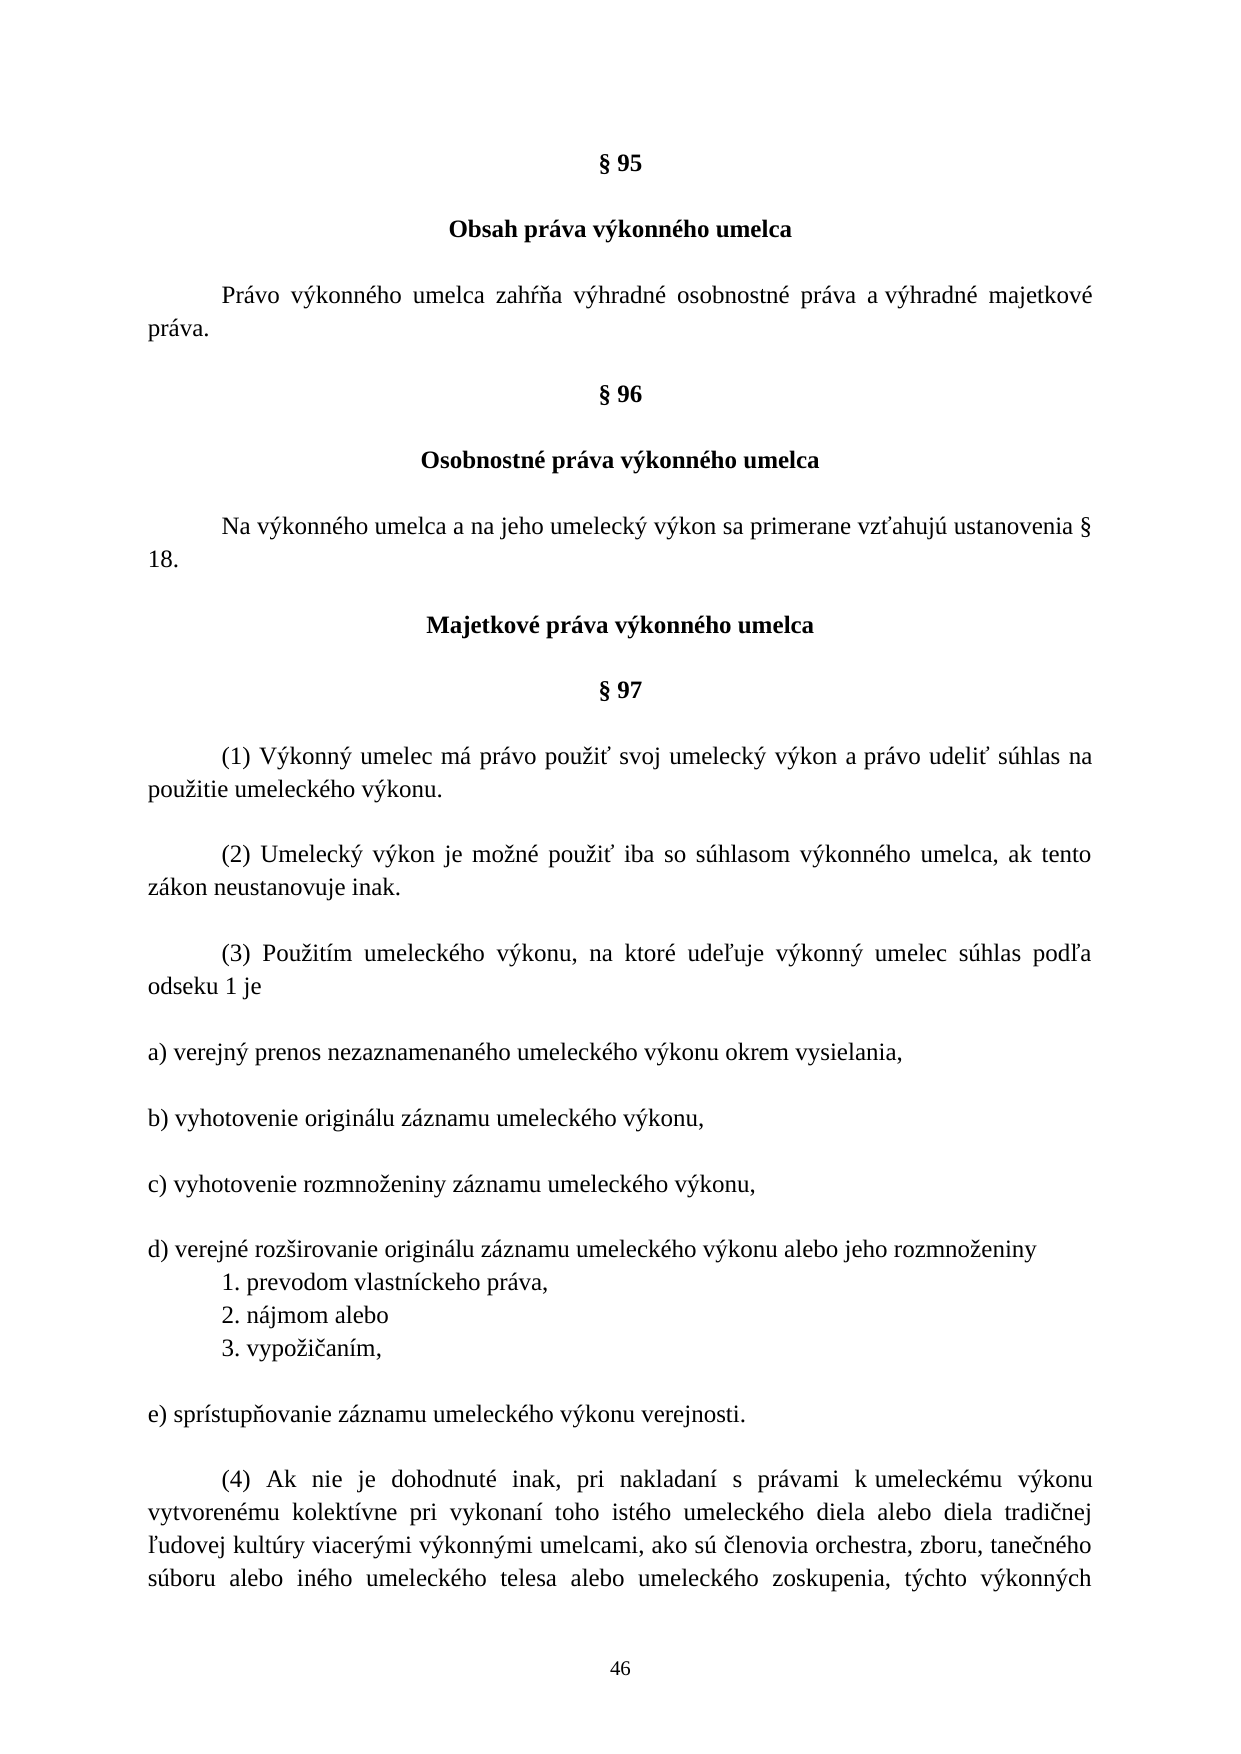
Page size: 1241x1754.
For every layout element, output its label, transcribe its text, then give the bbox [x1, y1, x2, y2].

text (3) Použitím umeleckého výkonu, na ktoré udeľuje výkonný umelec súhlas podľa odseku 1 je [148, 938, 1093, 1000]
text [148, 1464, 1093, 1592]
text 1. prevodom vlastníckeho práva, [148, 1267, 1093, 1296]
text (1) Výkonný umelec má právo použiť svoj umelecký výkon a právo udeliť súhlas na použitie umeleckého výkonu. [148, 741, 1093, 803]
list (2) Umelecký výkon je možné použiť iba so súhlasom výkonného umelca, ak tento zákon neustanovuje inak. [148, 839, 1093, 901]
text Osobnostné práva výkonného umelca [148, 445, 1093, 473]
text 3. vypožičaním, [148, 1333, 1093, 1362]
text b) vyhotovenie originálu záznamu umeleckého výkonu, [148, 1103, 1093, 1132]
text Majetkové práva výkonného umelca [148, 610, 1093, 639]
text § 97 [148, 675, 1093, 704]
text c) vyhotovenie rozmnoženiny záznamu umeleckého výkonu, [148, 1169, 1093, 1197]
text e) sprístupňovanie záznamu umeleckého výkonu verejnosti. [148, 1399, 1093, 1428]
text Obsah práva výkonného umelca [148, 214, 1093, 242]
text d) verejné rozširovanie originálu záznamu umeleckého výkonu alebo jeho rozmnoženiny [148, 1234, 1093, 1263]
text § 96 [148, 379, 1093, 407]
text a) verejný prenos nezaznamenaného umeleckého výkonu okrem vysielania, [148, 1037, 1093, 1066]
text 2. nájmom alebo [148, 1300, 1093, 1329]
text Právo výkonného umelca zahŕňa výhradné osobnostné práva a výhradné majetkové práva. [148, 280, 1093, 341]
text § 95 [148, 148, 1093, 176]
text Na výkonného umelca a na jeho umelecký výkon sa primerane vzťahujú ustanovenia § 18. [148, 511, 1093, 573]
